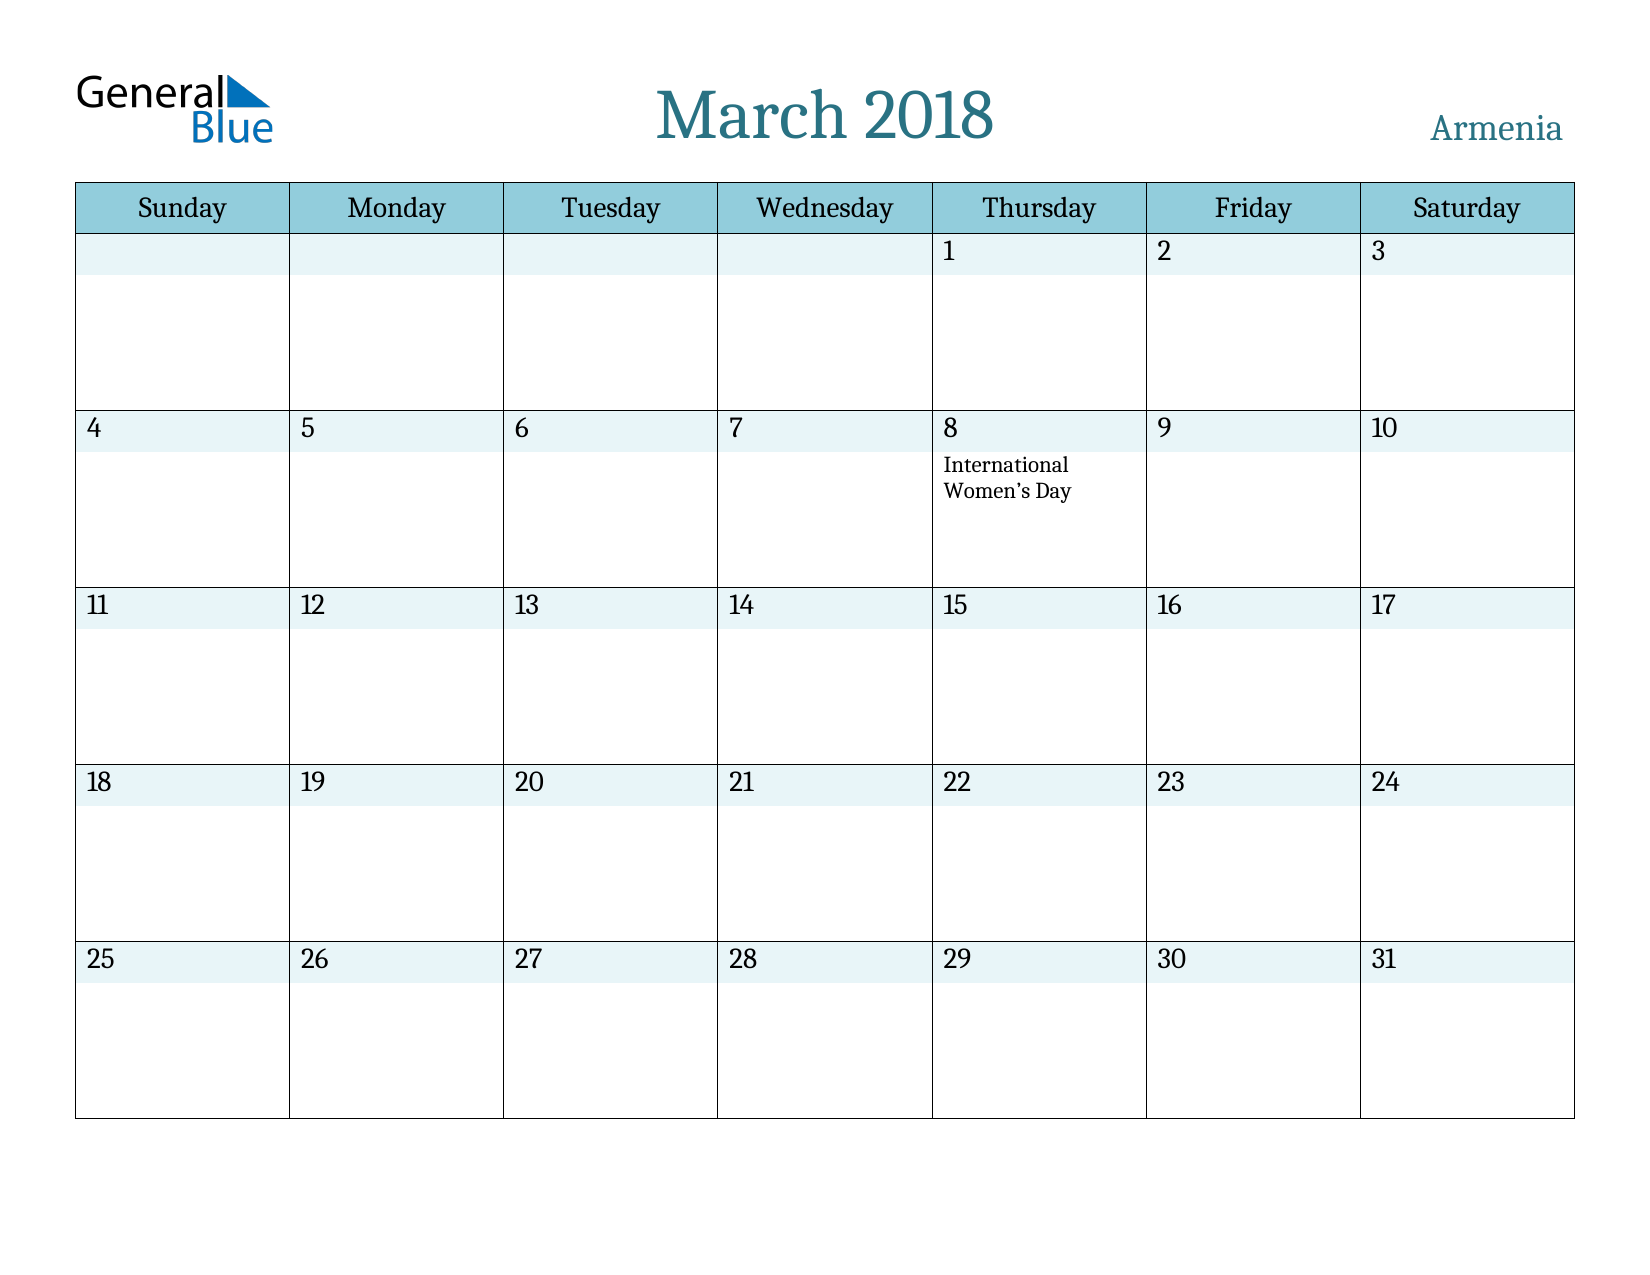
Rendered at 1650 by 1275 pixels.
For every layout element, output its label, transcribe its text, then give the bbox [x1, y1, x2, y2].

table_cell [933, 983, 1146, 1118]
table_cell [504, 452, 717, 587]
table_cell [1147, 629, 1360, 764]
table_cell 27 [504, 942, 717, 983]
table_cell [504, 629, 717, 764]
table_cell Wednesday [718, 183, 932, 233]
table_cell [290, 234, 503, 275]
table_cell [933, 806, 1146, 941]
table_cell 21 [718, 765, 932, 806]
table_cell [290, 629, 503, 764]
table_cell 2 [1147, 234, 1360, 275]
table_cell [1147, 983, 1360, 1118]
table_cell Sunday [76, 183, 289, 233]
table_cell 4 [76, 411, 289, 452]
table_cell 9 [1147, 411, 1360, 452]
table_cell [504, 234, 717, 275]
table_cell [933, 629, 1146, 764]
table_cell 15 [933, 588, 1146, 629]
table_header Armenia [1146, 75, 1574, 182]
table_cell 26 [290, 942, 503, 983]
table_cell 20 [504, 765, 717, 806]
table_cell [290, 275, 503, 410]
table_cell [290, 983, 503, 1118]
table_cell [718, 983, 932, 1118]
table_cell 14 [718, 588, 932, 629]
table_cell [718, 452, 932, 587]
table_cell [1361, 275, 1574, 410]
table_cell International Women’s Day [933, 452, 1146, 587]
table_cell [76, 629, 289, 764]
table_cell Monday [290, 183, 503, 233]
table_cell 31 [1361, 942, 1574, 983]
table_cell 17 [1361, 588, 1574, 629]
table_header March 2018 [504, 75, 1146, 182]
table_cell [718, 275, 932, 410]
table_cell [76, 234, 289, 275]
table_cell [290, 452, 503, 587]
table_cell [504, 275, 717, 410]
table_cell 22 [933, 765, 1146, 806]
table_cell [290, 806, 503, 941]
table_cell Saturday [1361, 183, 1574, 233]
table_cell Tuesday [504, 183, 717, 233]
table_cell 24 [1361, 765, 1574, 806]
table_cell [76, 275, 289, 410]
table_cell [504, 806, 717, 941]
table_cell [933, 275, 1146, 410]
table_cell 16 [1147, 588, 1360, 629]
table_cell 12 [290, 588, 503, 629]
table_cell [76, 452, 289, 587]
table_cell 5 [290, 411, 503, 452]
table_cell 29 [933, 942, 1146, 983]
table_cell 8 [933, 411, 1146, 452]
table_cell [1361, 806, 1574, 941]
table_cell 18 [76, 765, 289, 806]
table_cell 3 [1361, 234, 1574, 275]
table_cell [1147, 275, 1360, 410]
table_cell [1361, 629, 1574, 764]
table_cell 10 [1361, 411, 1574, 452]
table_cell 30 [1147, 942, 1360, 983]
table_cell 7 [718, 411, 932, 452]
table_cell 28 [718, 942, 932, 983]
table_cell [718, 806, 932, 941]
table_cell [718, 629, 932, 764]
table_cell [1147, 806, 1360, 941]
table_cell 19 [290, 765, 503, 806]
table_cell [76, 806, 289, 941]
table_cell [1361, 983, 1574, 1118]
table_cell [1147, 452, 1360, 587]
table_cell [76, 983, 289, 1118]
table_cell 25 [76, 942, 289, 983]
table_cell [1361, 452, 1574, 587]
table_cell [718, 234, 932, 275]
picture [77, 75, 273, 143]
table_cell 23 [1147, 765, 1360, 806]
table_cell 13 [504, 588, 717, 629]
table_cell [504, 983, 717, 1118]
table_cell Friday [1147, 183, 1360, 233]
table_header [76, 75, 503, 182]
table_cell 1 [933, 234, 1146, 275]
table_cell 11 [76, 588, 289, 629]
table_cell 6 [504, 411, 717, 452]
table_cell Thursday [933, 183, 1146, 233]
